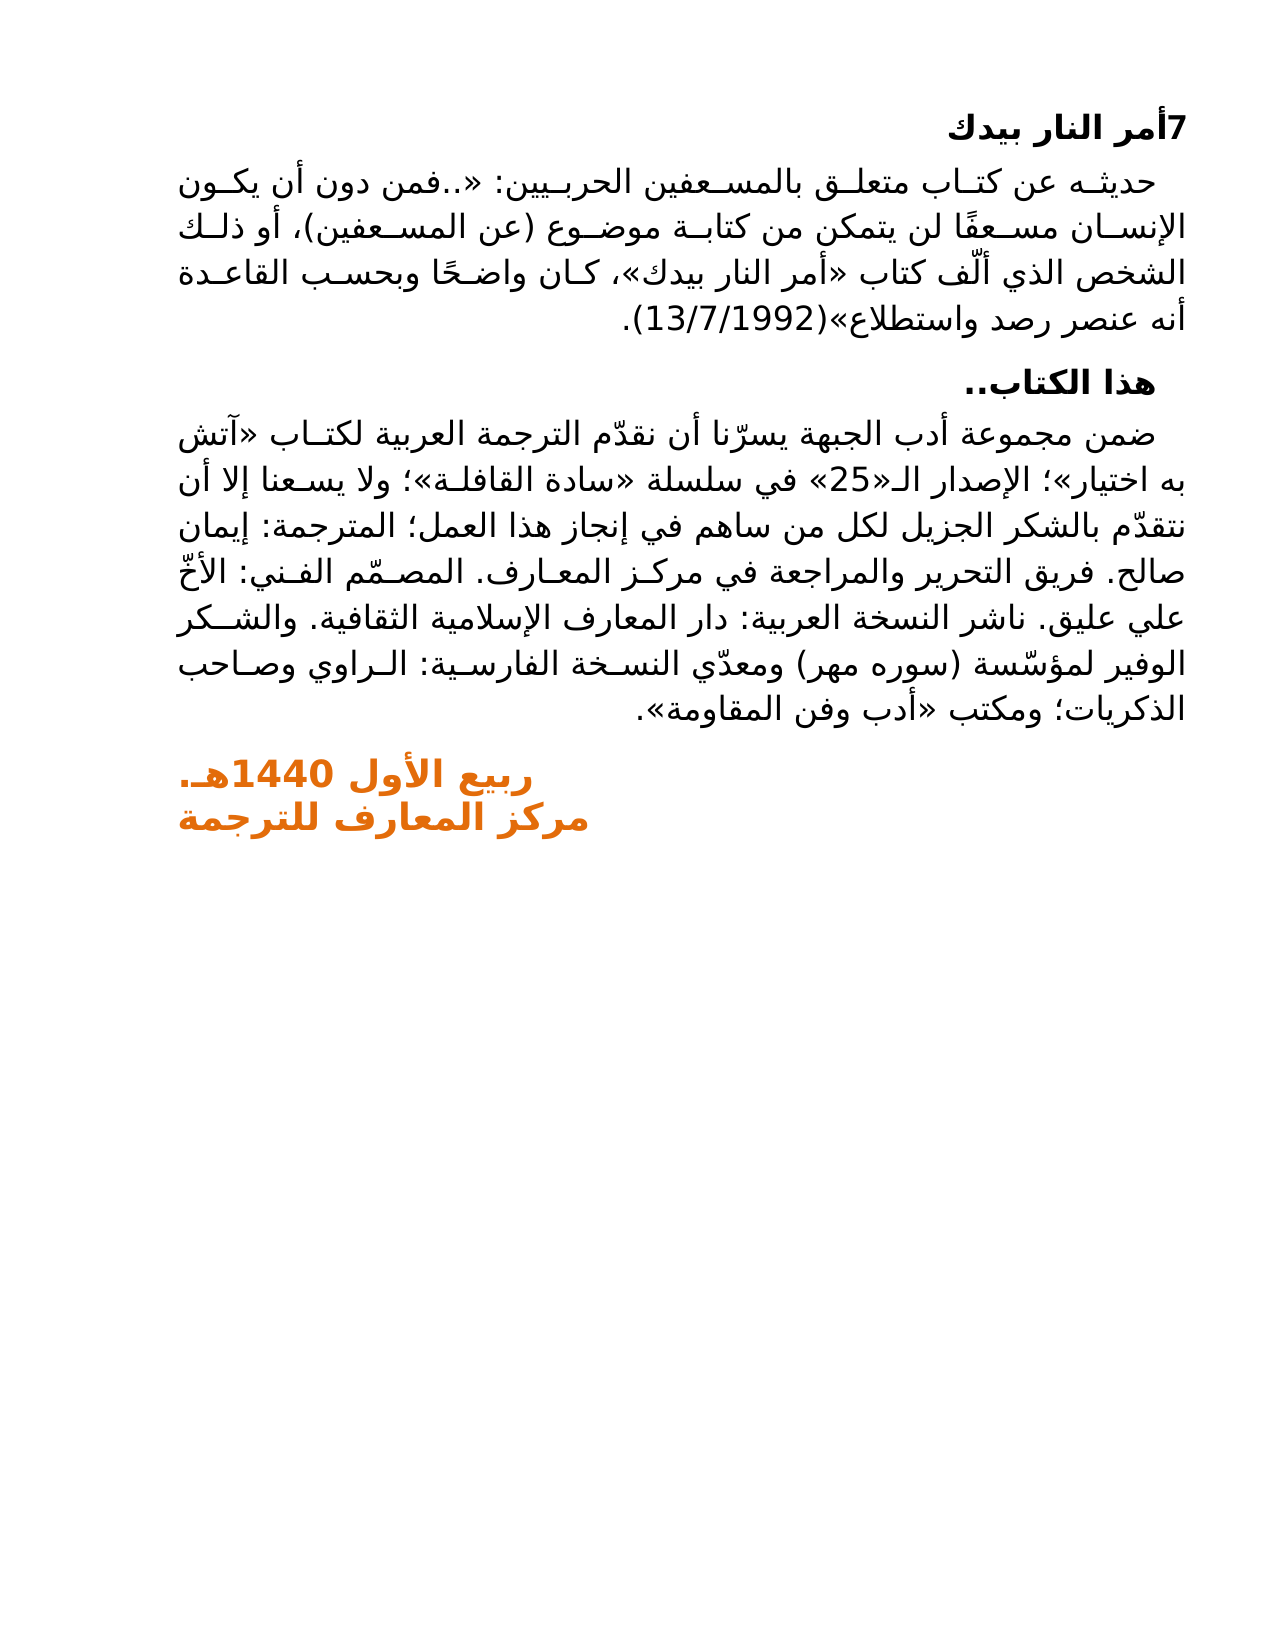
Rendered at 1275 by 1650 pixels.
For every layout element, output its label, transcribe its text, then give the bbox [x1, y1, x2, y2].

text ربيع الأول 1440هـ. مركز المعارف للترجمة [177, 752, 1186, 840]
text ضمن مجموعة أدب الجبهة يسرّنا أن نقدّم الترجمة العربية لكتاب «آتش به اختيار»؛ الإصدار الـ«25» في سلسلة «سادة القافلة»؛ ولا يسعنا إلا أن نتقدّم بالشكر الجزيل لكل من ساهم في إنجاز هذا العمل؛ المترجمة: إيمان صالح. فريق التحرير والمراجعة في مركز المعارف. المصمّم الفني: الأخّ علي عليق. ناشر النسخة العربية: دار المعارف الإسلامية الثقافية. والشكر الوفير لمؤسّسة (سوره مهر) ومعدّي النسخة الفارسية: الراوي وصاحب الذكريات؛ ومكتب «أدب وفن المقاومة». [177, 408, 1186, 729]
text هذا الكتاب.. [177, 356, 1186, 402]
text حديثه عن كتاب متعلق بالمسعفين الحربيين: «..فمن دون أن يكون الإنسان مسعفًا لن يتمكن من كتابة موضوع (عن المسعفين)، أو ذلك الشخص الذي ألّف كتاب «أمر النار بيدك»، كان واضحًا وبحسب القاعدة أنه عنصر رصد واستطلاع»(13/7/1992). [177, 155, 1186, 338]
